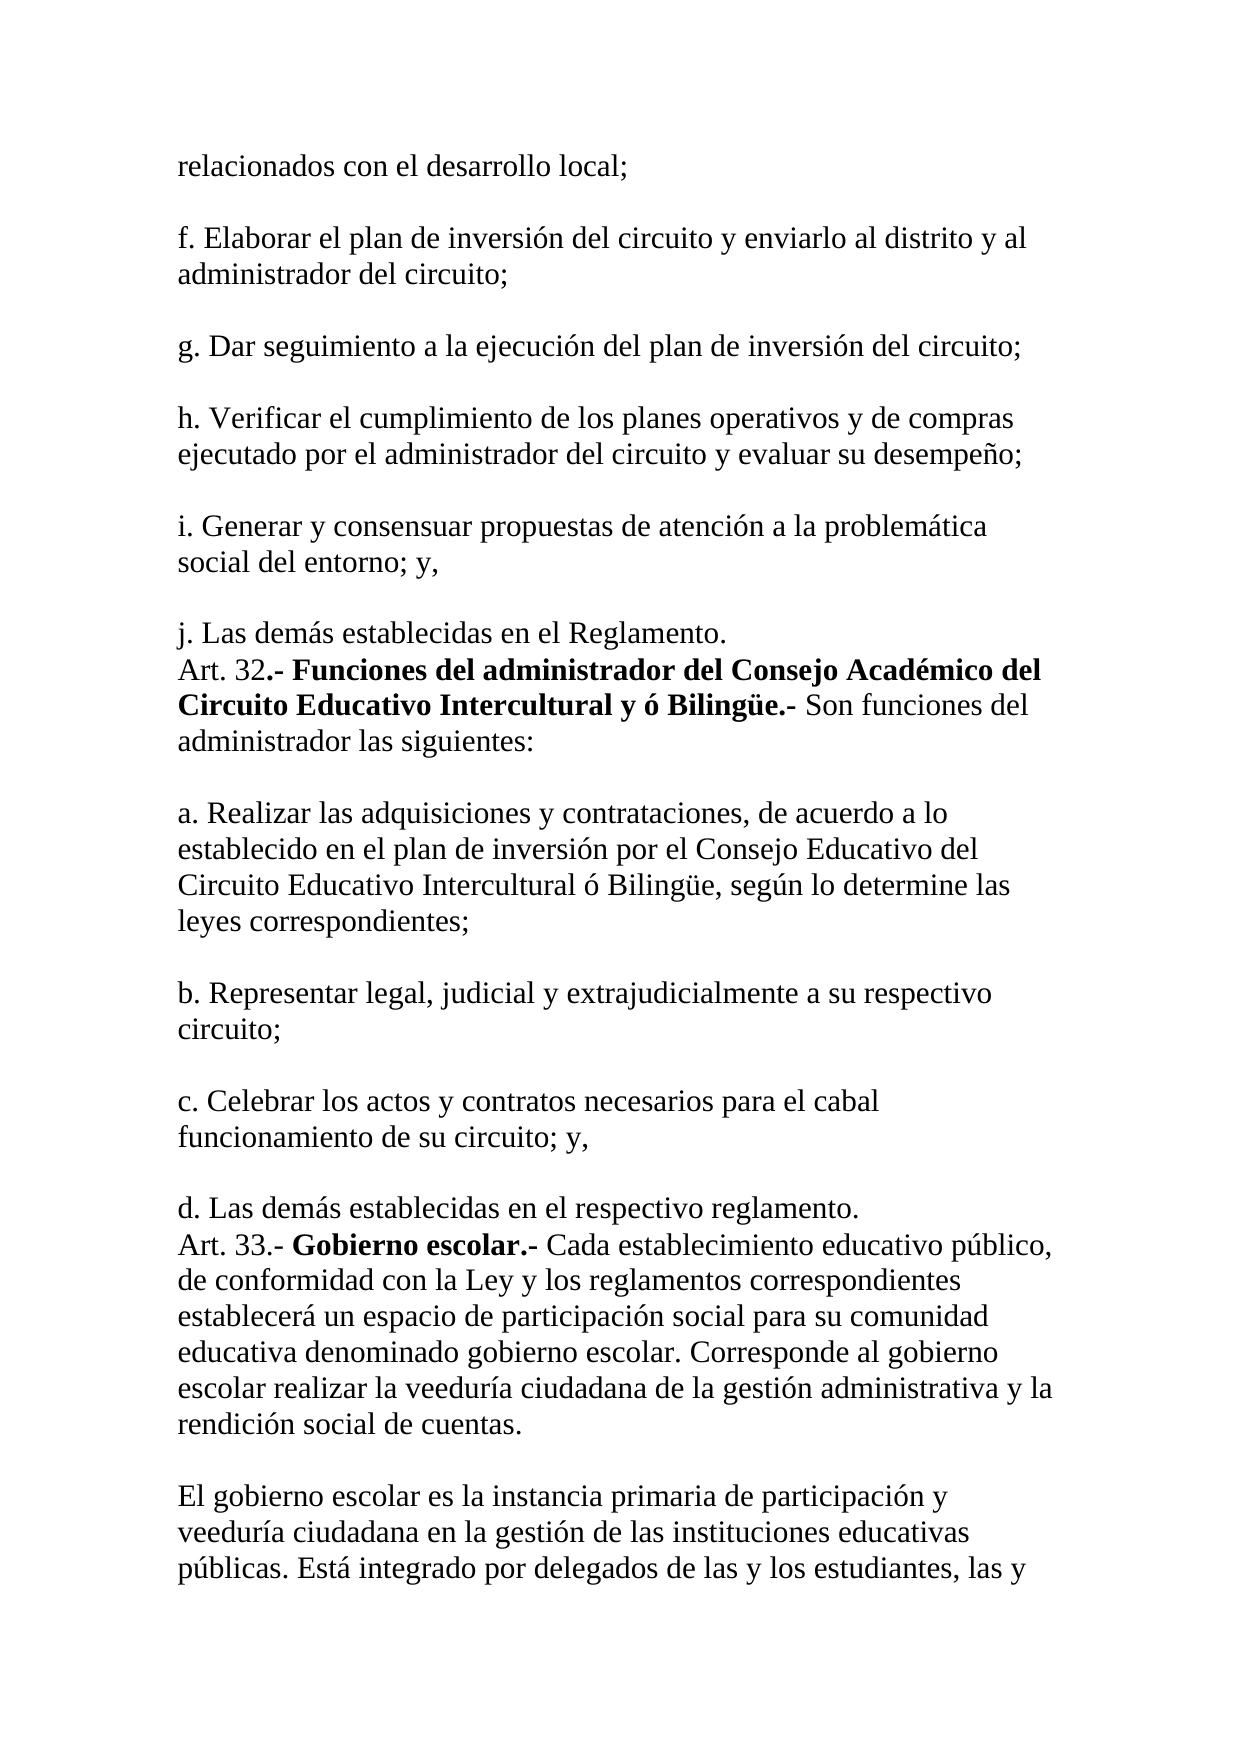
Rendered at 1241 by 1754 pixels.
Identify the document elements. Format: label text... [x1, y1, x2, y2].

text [177, 148, 1063, 651]
text Art. 32.- Funciones del administrador del Consejo Académico del Circuito Educativo Intercultural y ó Bilingüe.- Son funciones del administrador las siguientes: a. Realizar las adquisiciones y contrataciones, de acuerdo a lo establecido en el plan de inversión por el Consejo Educativo del Circuito Educativo Intercultural ó Bilingüe, según lo determine las leyes correspondientes; b. Representar legal, judicial y extrajudicialmente a su respectivo circuito; c. Celebrar los actos y contratos necesarios para el cabal funcionamiento de su circuito; y, d. Las demás establecidas en el respectivo reglamento. [177, 651, 1063, 1226]
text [177, 1226, 1063, 1585]
